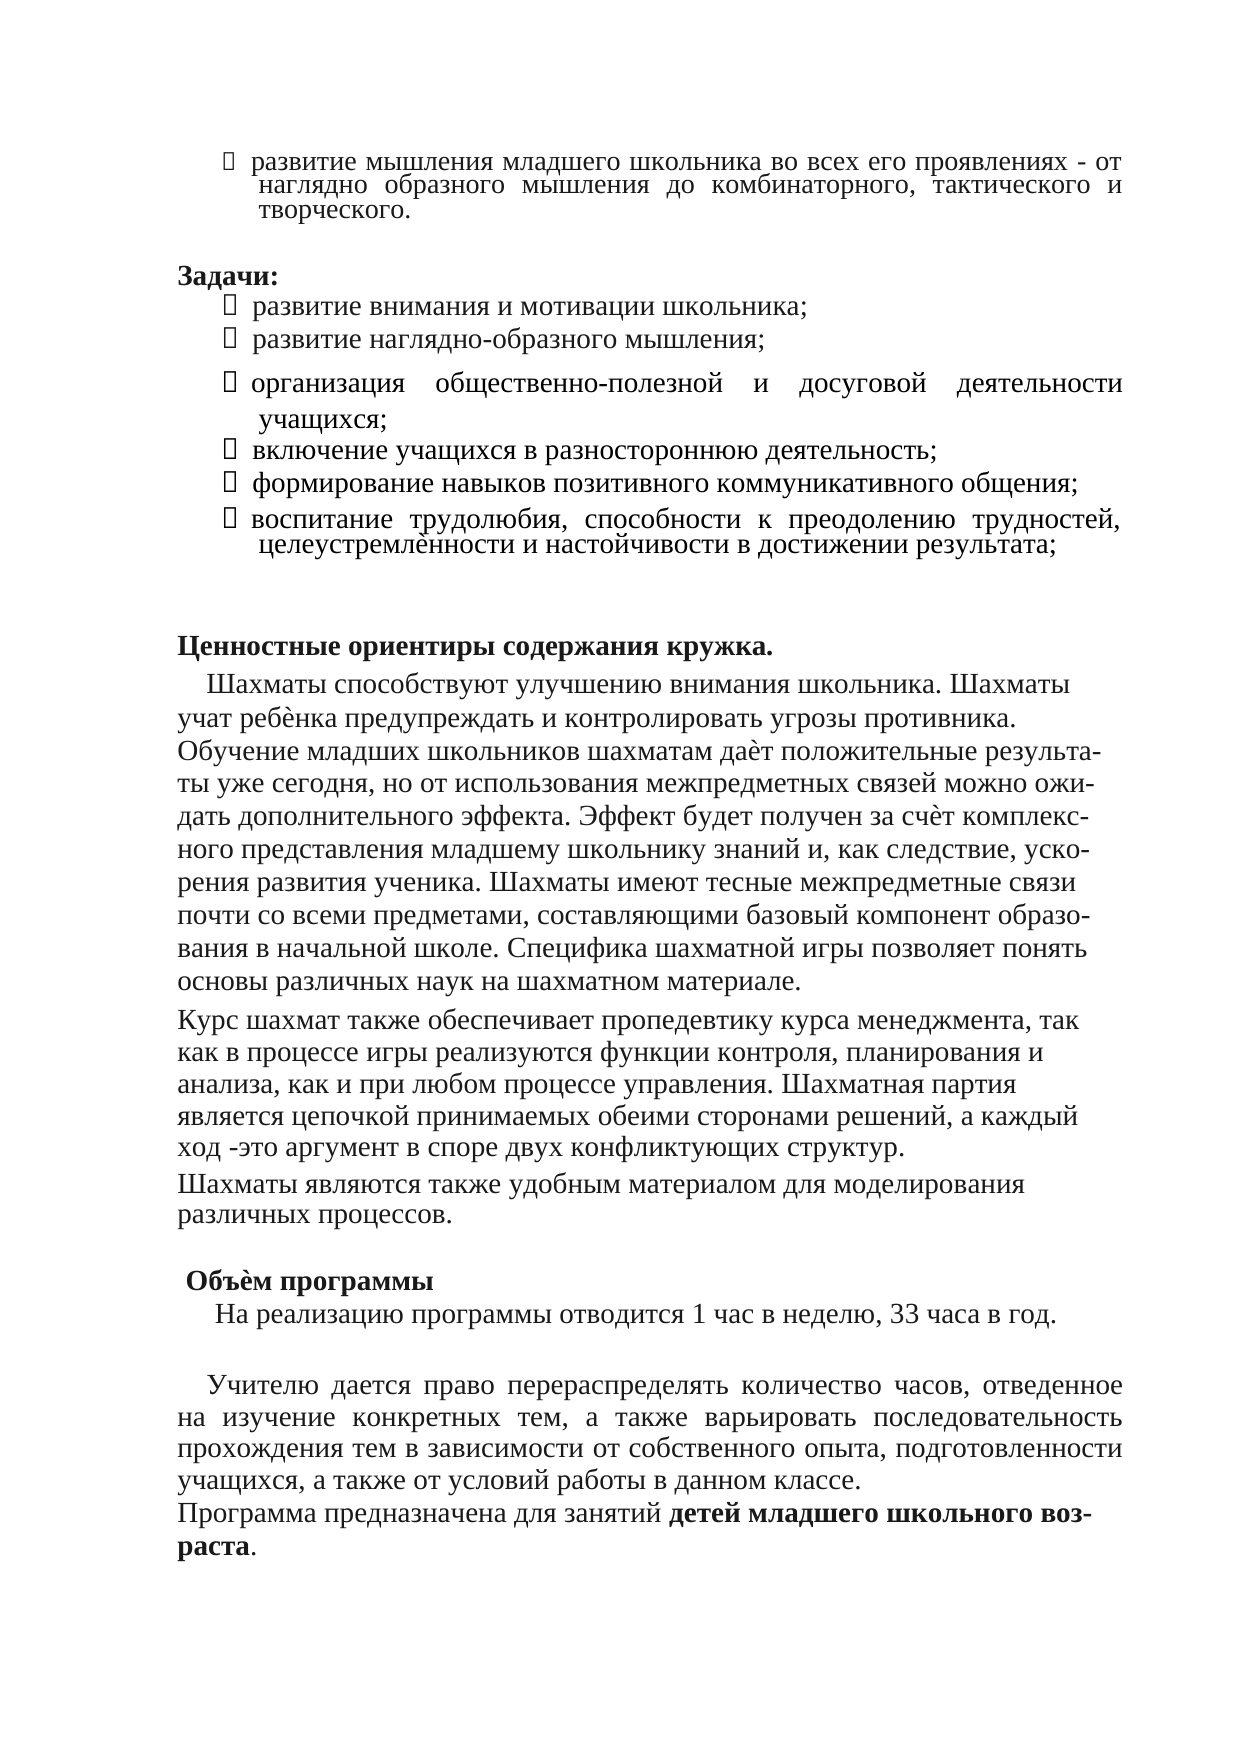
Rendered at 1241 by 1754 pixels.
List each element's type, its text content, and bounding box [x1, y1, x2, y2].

text Учителю дается право перераспределять количество часов, отведенное на изучение конкретных тем, а также варьировать последовательность прохождения тем в зависимости от собственного опыта, подготовленности учащихся, а также от условий работы в данном классе. [177, 1369, 1123, 1496]
text Ценностные ориентиры содержания кружка. [177, 628, 1123, 661]
list развитие наглядно-образного мышления; [221, 324, 1123, 354]
text Курс шахмат также обеспечивает пропедевтику курса менеджмента, так как в процессе игры реализуются функции контроля, планирования и анализа, как и при любом процессе управления. Шахматная партия является цепочкой принимаемых обеими сторонами решений, а каждый ход -это аргумент в споре двух конфликтующих структур. [177, 1004, 1080, 1163]
list включение учащихся в разностороннюю деятельность; [221, 436, 1123, 466]
list воспитание трудолюбия, способности к преодолению трудностей, целеустремлѐнности и настойчивости в достижении результата; [221, 505, 1121, 560]
text Программа предназначена для занятий детей младшего школьного воз- [177, 1496, 1123, 1529]
list развитие внимания и мотивации школьника; [221, 292, 1123, 322]
text На реализацию программы отводится 1 час в неделю, 33 часа в год. [214, 1297, 1123, 1330]
text Задачи: [177, 258, 1123, 292]
text Шахматы являются также удобным материалом для моделирования различных процессов. [177, 1170, 1026, 1230]
list организация общественно-полезной и досуговой деятельности учащихся; [221, 361, 1123, 434]
text раста. [177, 1529, 1123, 1562]
list формирование навыков позитивного коммуникативного общения; [221, 468, 1123, 498]
text Объѐм программы [185, 1264, 1123, 1297]
text Шахматы способствуют улучшению внимания школьника. Шахматы учат ребѐнка предупреждать и контролировать угрозы противника. Обучение младших школьников шахматам даѐт положительные результа-ты уже сегодня, но от использования межпредметных связей можно ожи-дать дополнительного эффекта. Эффект будет получен за счѐт комплекс-ного представления младшему школьнику знаний и, как следствие, уско-рения развития ученика. Шахматы имеют тесные межпредметные связи почти со всеми предметами, составляющими базовый компонент образо-вания в начальной школе. Специфика шахматной игры позволяет понять основы различных наук на шахматном материале. [177, 667, 1123, 997]
list развитие мышления младшего школьника во всех его проявлениях - от наглядно образного мышления до комбинаторного, тактического и творческого. [221, 150, 1123, 224]
